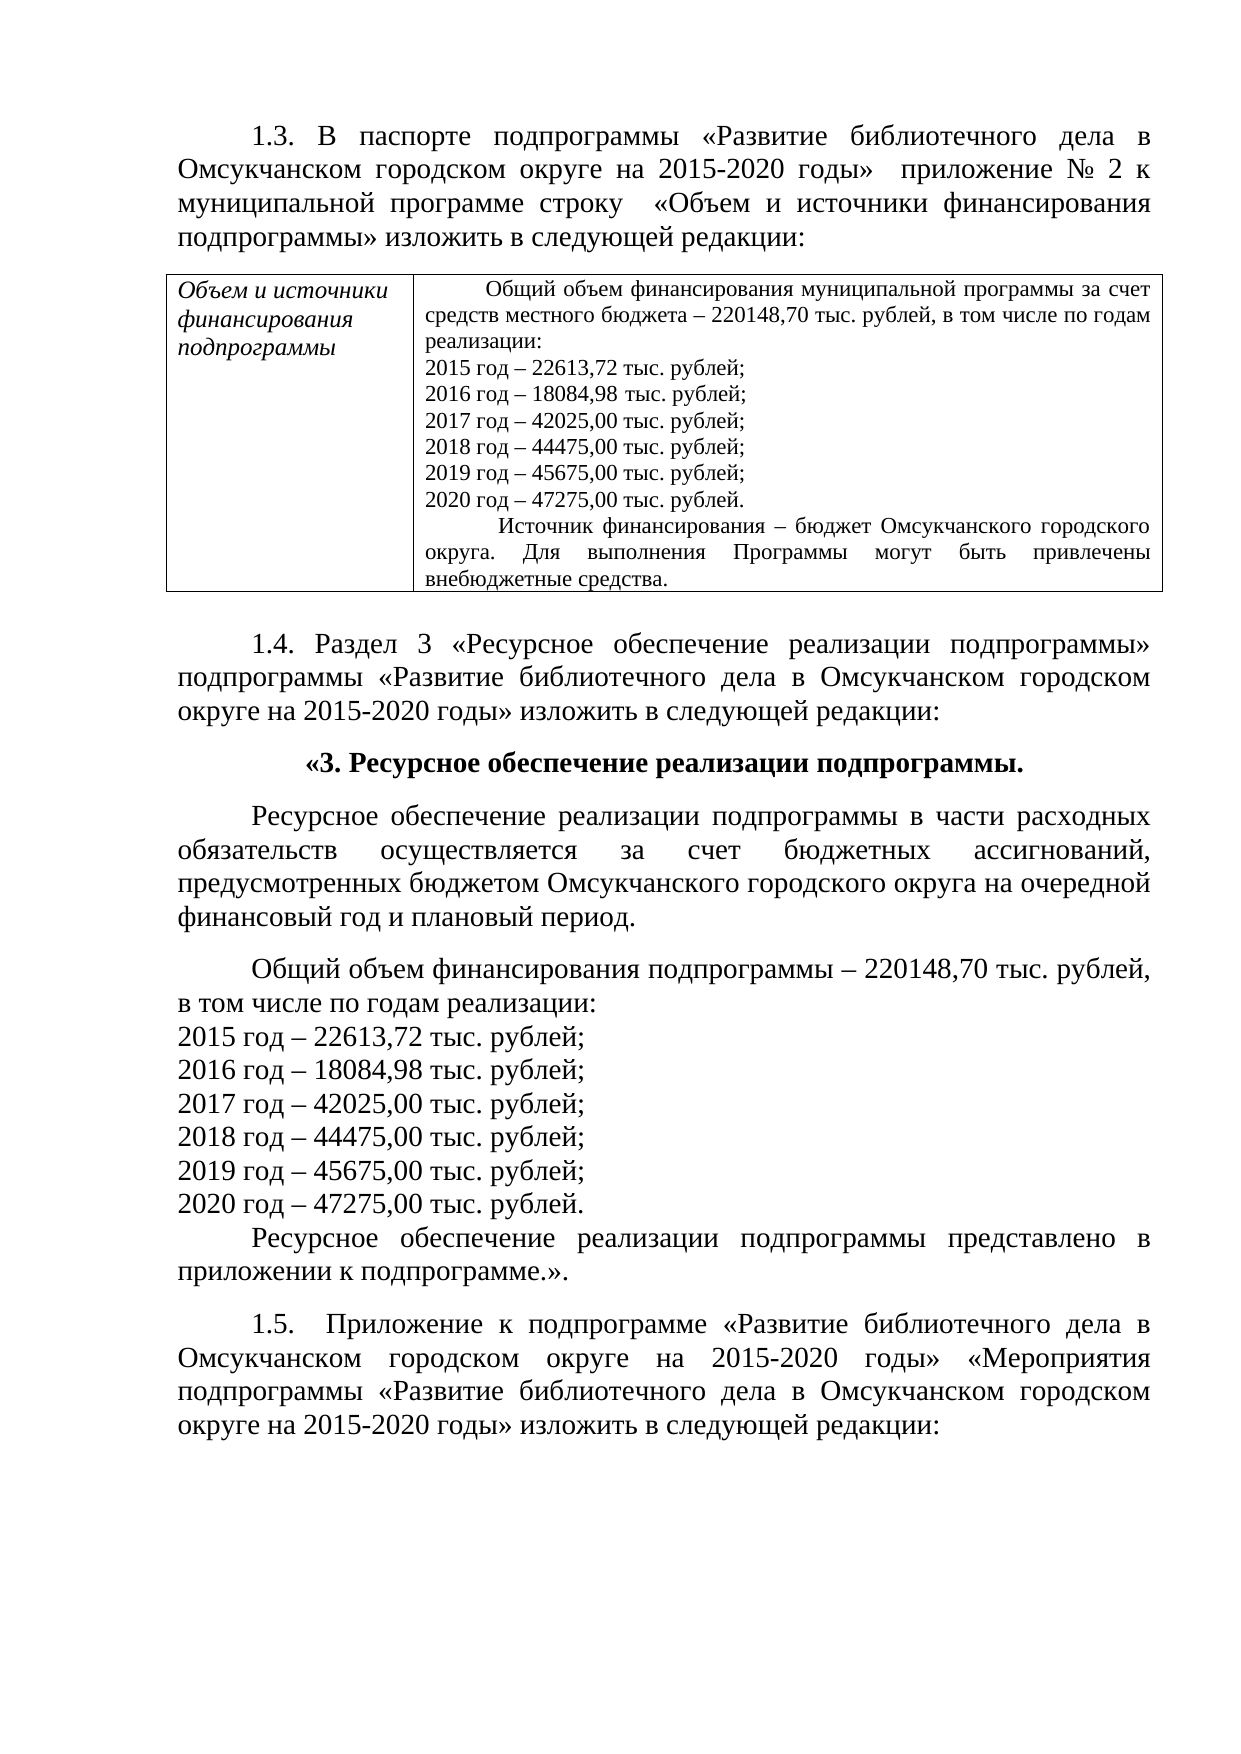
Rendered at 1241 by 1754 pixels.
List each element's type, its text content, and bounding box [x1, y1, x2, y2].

text 2018 год – 44475,00 тыс. рублей; [177, 1119, 1152, 1153]
table_header Общий объем финансирования муниципальной программы за счет средств местного бюджета – 220148,70 тыс. рублей, в том числе по годам реализации: 2015 год – 22613,72 тыс. рублей; 2016 год – 18084,98 тыс. рублей; 2017 год – 42025,00 тыс. рублей; 2018 год – 44475,00 тыс. рублей; 2019 год – 45675,00 тыс. рублей; 2020 год – 47275,00 тыс. рублей. Источник финансирования – бюджет Омсукчанского городского округа. Для выполнения Программы могут быть привлечены внебюджетные средства. [414, 275, 1162, 591]
text Ресурсное обеспечение реализации подпрограммы в части расходных обязательств осуществляется за счет бюджетных ассигнований, предусмотренных бюджетом Омсукчанского городского округа на очередной финансовый год и плановый период. [177, 798, 1152, 932]
text 2020 год – 47275,00 тыс. рублей. [177, 1186, 1152, 1220]
text 2017 год – 42025,00 тыс. рублей; [177, 1086, 1152, 1119]
text 1.5. Приложение к подпрограмме «Развитие библиотечного дела в Омсукчанском городском округе на 2015-2020 годы» «Мероприятия подпрограммы «Развитие библиотечного дела в Омсукчанском городском округе на 2015-2020 годы» изложить в следующей редакции: [177, 1306, 1152, 1440]
text 2016 год – 18084,98 тыс. рублей; [177, 1052, 1152, 1086]
text 1.4. Раздел 3 «Ресурсное обеспечение реализации подпрограммы» подпрограммы «Развитие библиотечного дела в Омсукчанском городском округе на 2015-2020 годы» изложить в следующей редакции: [177, 626, 1152, 726]
text Ресурсное обеспечение реализации подпрограммы представлено в приложении к подпрограмме.». [177, 1220, 1152, 1287]
text 2015 год – 22613,72 тыс. рублей; [177, 1019, 1152, 1052]
text 1.3. В паспорте подпрограммы «Развитие библиотечного дела в Омсукчанском городском округе на 2015-2020 годы» приложение № 2 к муниципальной программе строку «Объем и источники финансирования подпрограммы» изложить в следующей редакции: [177, 118, 1152, 252]
text 2019 год – 45675,00 тыс. рублей; [177, 1153, 1152, 1186]
text «3. Ресурсное обеспечение реализации подпрограммы. [177, 746, 1152, 779]
text Общий объем финансирования подпрограммы – 220148,70 тыс. рублей, в том числе по годам реализации: [177, 952, 1152, 1019]
table_header Объем и источники финансирования подпрограммы [167, 275, 413, 591]
